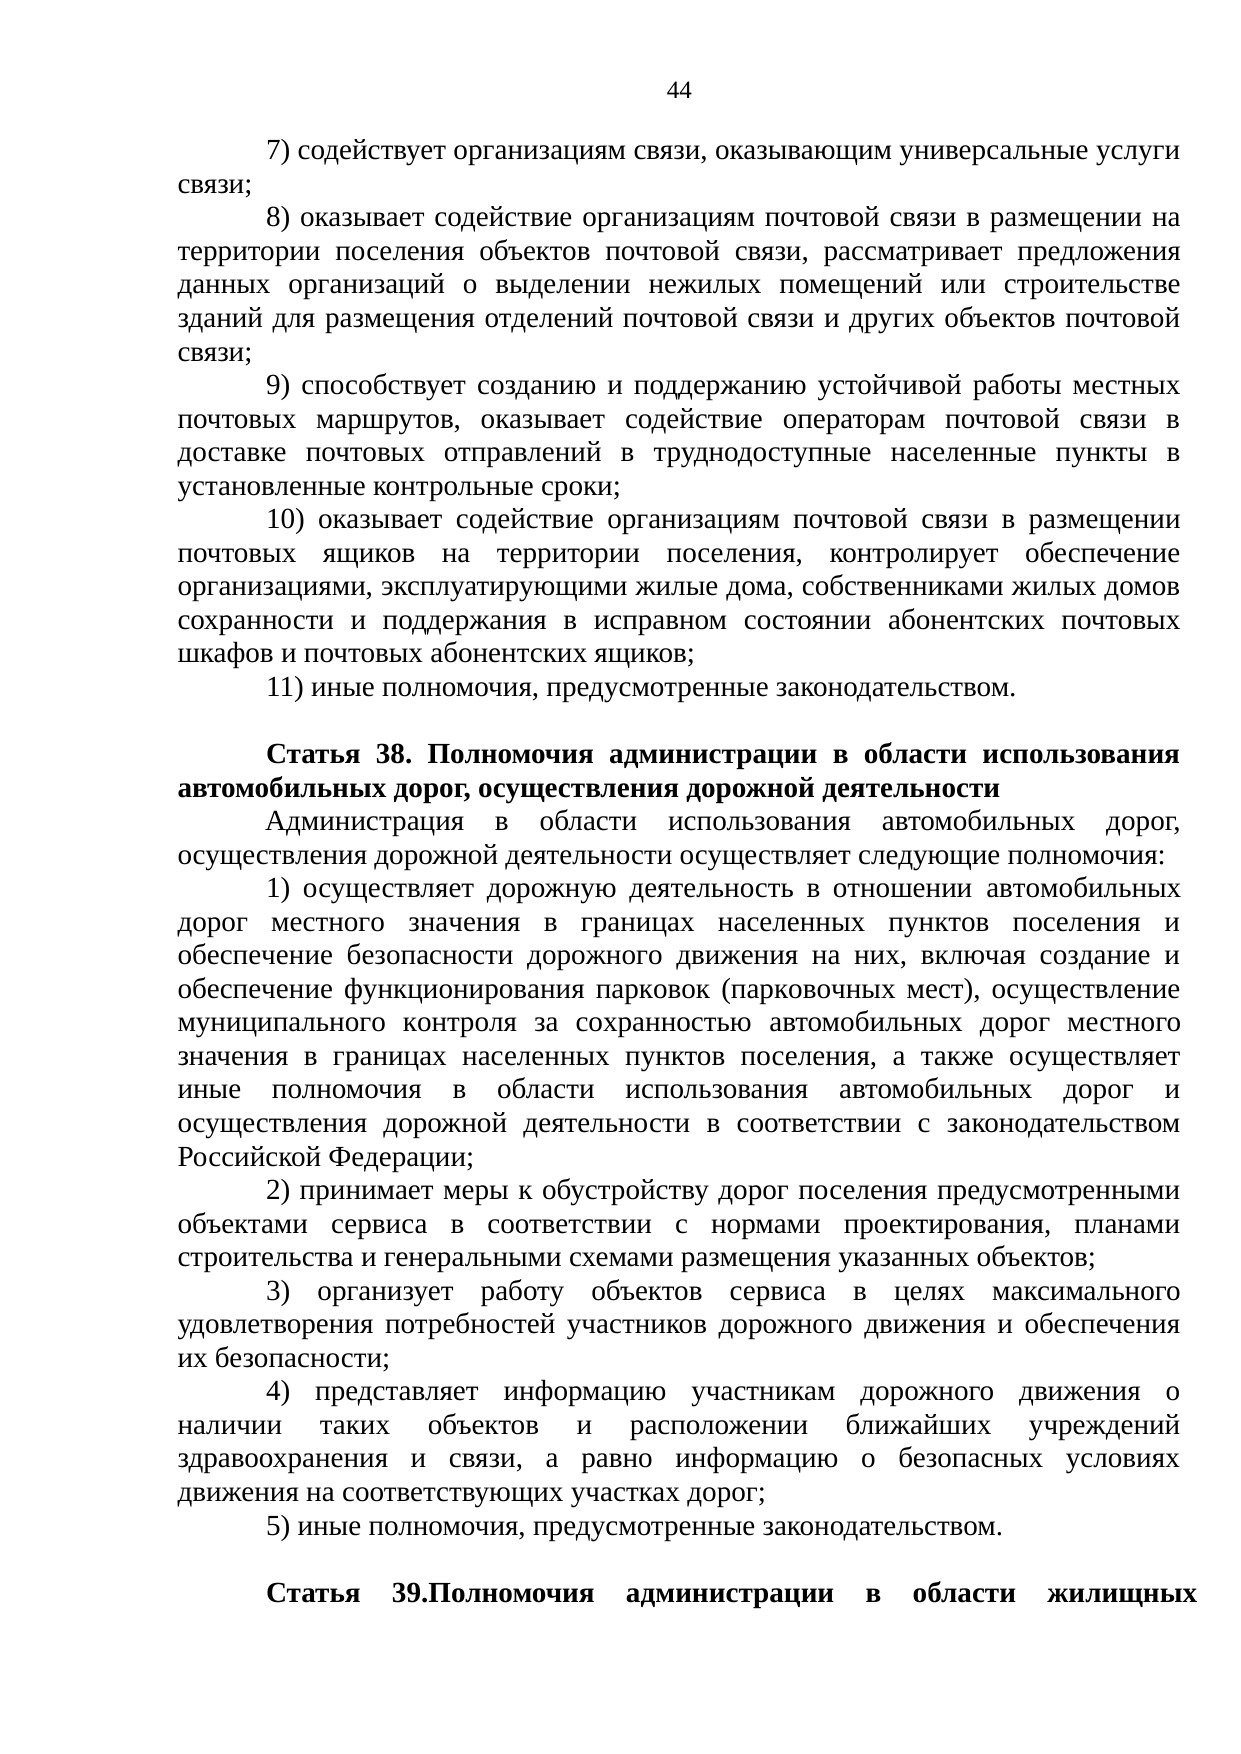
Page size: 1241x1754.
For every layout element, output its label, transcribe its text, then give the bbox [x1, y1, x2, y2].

text 7) содействует организациям связи, оказывающим универсальные услуги связи; [177, 132, 1181, 199]
text 1) осуществляет дорожную деятельность в отношении автомобильных дорог местного значения в границах населенных пунктов поселения и обеспечение безопасности дорожного движения на них, включая создание и обеспечение функционирования парковок (парковочных мест), осуществление муниципального контроля за сохранностью автомобильных дорог местного значения в границах населенных пунктов поселения, а также осуществляет иные полномочия в области использования автомобильных дорог и осуществления дорожной деятельности в соответствии с законодательством Российской Федерации; [177, 870, 1181, 1172]
text 9) способствует созданию и поддержанию устойчивой работы местных почтовых маршрутов, оказывает содействие операторам почтовой связи в доставке почтовых отправлений в труднодоступные населенные пункты в установленные контрольные сроки; [177, 367, 1181, 501]
title 4) представляет информацию участникам дорожного движения о наличии таких объектов и расположении ближайших учреждений здравоохранения и связи, а равно информацию о безопасных условиях движения на соответствующих участках дорог; [177, 1373, 1181, 1508]
text 5) иные полномочия, предусмотренные законодательством. [177, 1508, 1181, 1541]
text 10) оказывает содействие организациям почтовой связи в размещении почтовых ящиков на территории поселения, контролирует обеспечение организациями, эксплуатирующими жилые дома, собственниками жилых домов сохранности и поддержания в исправном состоянии абонентских почтовых шкафов и почтовых абонентских ящиков; [177, 501, 1181, 669]
title 3) организует работу объектов сервиса в целях максимального удовлетворения потребностей участников дорожного движения и обеспечения их безопасности; [177, 1273, 1181, 1373]
text Администрация в области использования автомобильных дорог, осуществления дорожной деятельности осуществляет следующие полномочия: [177, 803, 1181, 870]
title 2) принимает меры к обустройству дорог поселения предусмотренными объектами сервиса в соответствии с нормами проектирования, планами строительства и генеральными схемами размещения указанных объектов; [177, 1172, 1181, 1273]
text 11) иные полномочия, предусмотренные законодательством. [177, 669, 1181, 703]
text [177, 1575, 1198, 1608]
text Статья 38. Полномочия администрации в области использования автомобильных дорог, осуществления дорожной деятельности [177, 736, 1181, 803]
text 8) оказывает содействие организациям почтовой связи в размещении на территории поселения объектов почтовой связи, рассматривает предложения данных организаций о выделении нежилых помещений или строительстве зданий для размещения отделений почтовой связи и других объектов почтовой связи; [177, 199, 1181, 367]
